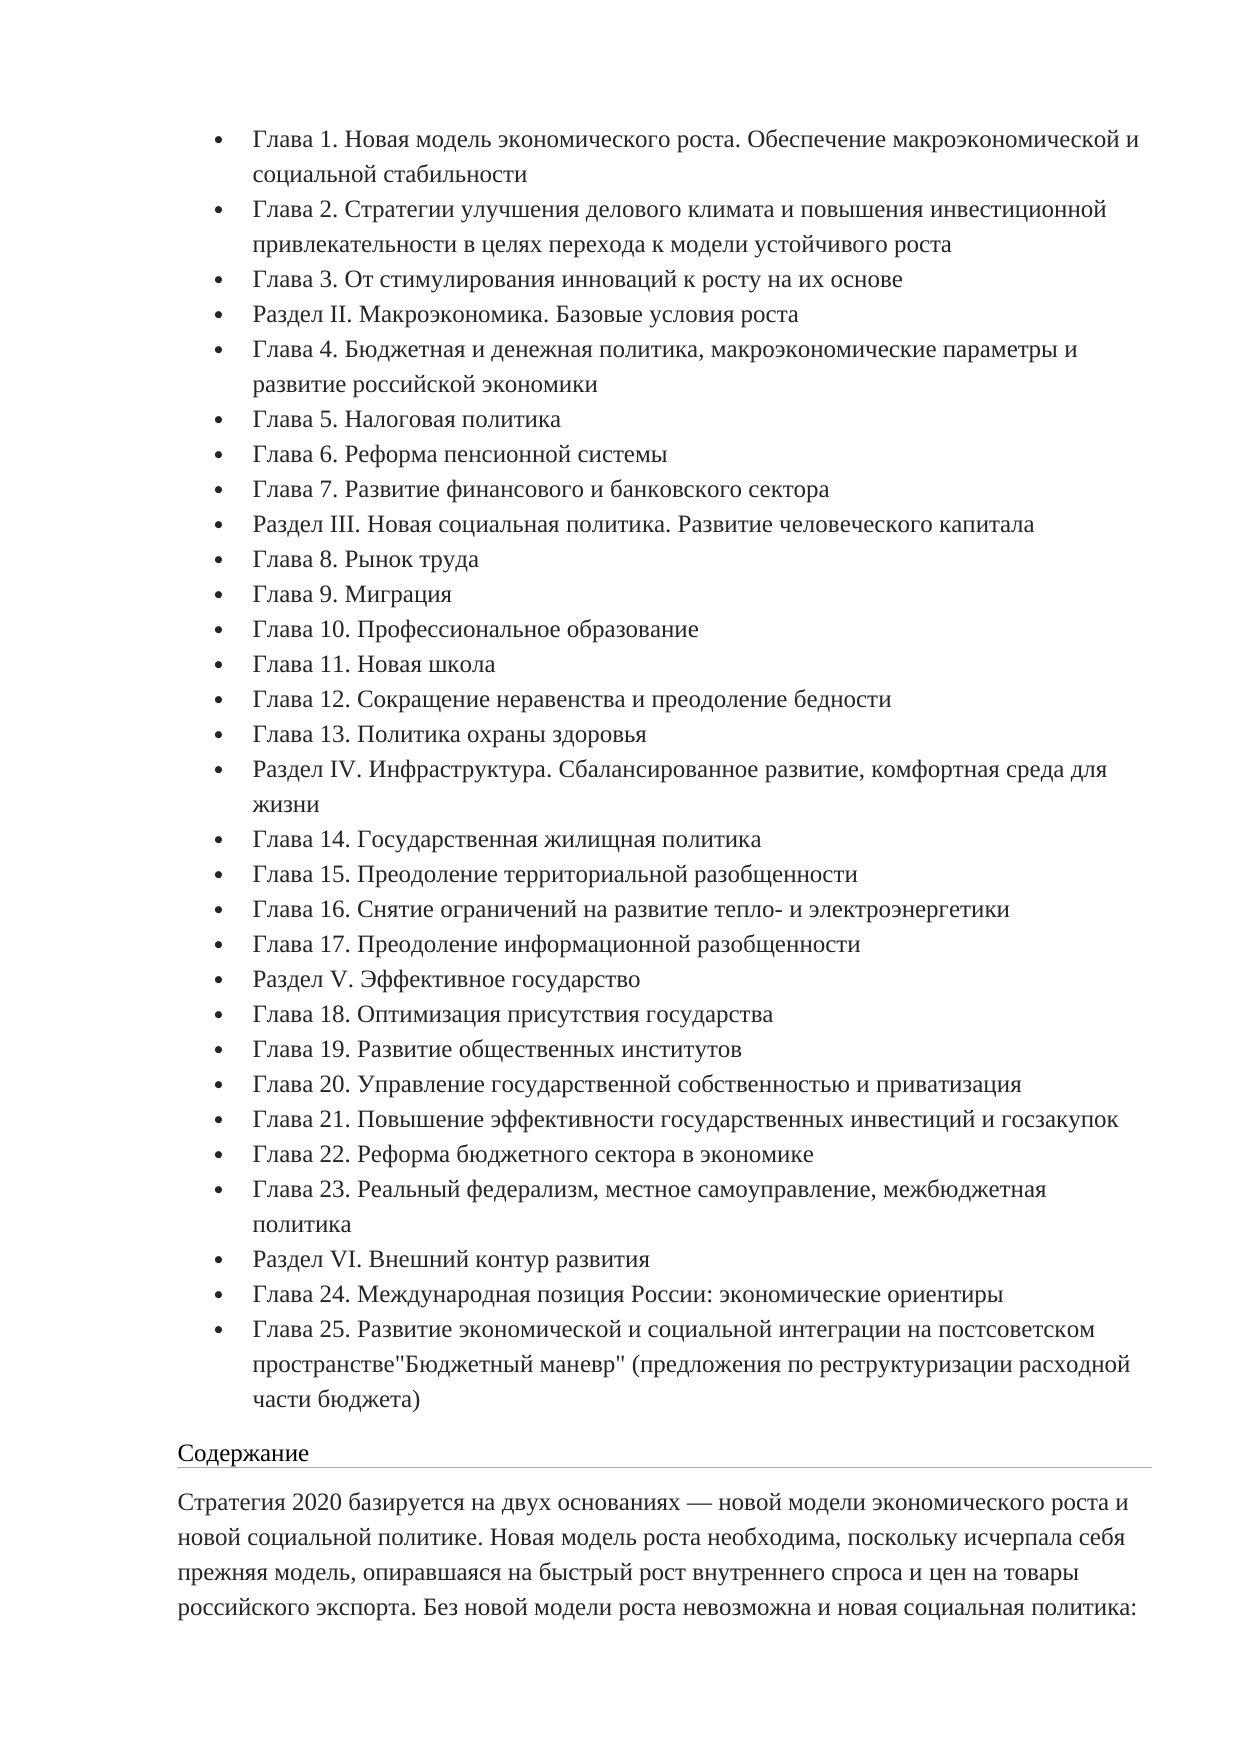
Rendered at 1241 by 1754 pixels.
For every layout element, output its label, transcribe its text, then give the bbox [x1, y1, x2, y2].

list Глава 4. Бюджетная и денежная политика, макроэкономические параметры и развитие российской экономики [215, 328, 1152, 398]
list Глава 21. Повышение эффективности государственных инвестиций и госзакупок [215, 1098, 1152, 1133]
list Глава 20. Управление государственной собственностью и приватизация [215, 1063, 1152, 1098]
list Раздел IV. Инфраструктура. Сбалансированное развитие, комфортная среда для жизни [215, 748, 1152, 818]
list Глава 1. Новая модель экономического роста. Обеспечение макроэкономической и социальной стабильности [215, 118, 1152, 188]
list Глава 25. Развитие экономической и социальной интеграции на постсоветском пространстве"Бюджетный маневр" (предложения по реструктуризации расходной части бюджета) [215, 1308, 1152, 1413]
list Раздел V. Эффективное государство [215, 958, 1152, 993]
list Глава 8. Рынок труда [215, 538, 1152, 573]
list Глава 14. Государственная жилищная политика [215, 818, 1152, 853]
list Глава 13. Политика охраны здоровья [215, 713, 1152, 748]
list Глава 16. Снятие ограничений на развитие тепло- и электроэнергетики [215, 888, 1152, 923]
list Глава 9. Миграция [215, 573, 1152, 608]
list Раздел VI. Внешний контур развития [215, 1238, 1152, 1273]
list Глава 12. Сокращение неравенства и преодоление бедности [215, 678, 1152, 713]
list Глава 24. Международная позиция России: экономические ориентиры [215, 1273, 1152, 1308]
list Глава 10. Профессиональное образование [215, 608, 1152, 643]
list Глава 6. Реформа пенсионной системы [215, 433, 1152, 468]
list Глава 15. Преодоление территориальной разобщенности [215, 853, 1152, 888]
subtitle Содержание [177, 1438, 1152, 1467]
list Глава 7. Развитие финансового и банковского сектора [215, 468, 1152, 503]
list Глава 2. Стратегии улучшения делового климата и повышения инвестиционной привлекательности в целях перехода к модели устойчивого роста [215, 188, 1152, 258]
list Глава 23. Реальный федерализм, местное самоуправление, межбюджетная политика [215, 1168, 1152, 1238]
list Глава 18. Оптимизация присутствия государства [215, 993, 1152, 1028]
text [177, 1481, 1152, 1621]
list Глава 22. Реформа бюджетного сектора в экономике [215, 1133, 1152, 1168]
list Раздел III. Новая социальная политика. Развитие человеческого капитала [215, 503, 1152, 538]
list Глава 19. Развитие общественных институтов [215, 1028, 1152, 1063]
list Глава 3. От стимулирования инноваций к росту на их основе [215, 258, 1152, 293]
list Глава 11. Новая школа [215, 643, 1152, 678]
list Глава 5. Налоговая политика [215, 398, 1152, 433]
list Раздел II. Макроэкономика. Базовые условия роста [215, 293, 1152, 328]
list Глава 17. Преодоление информационной разобщенности [215, 923, 1152, 958]
